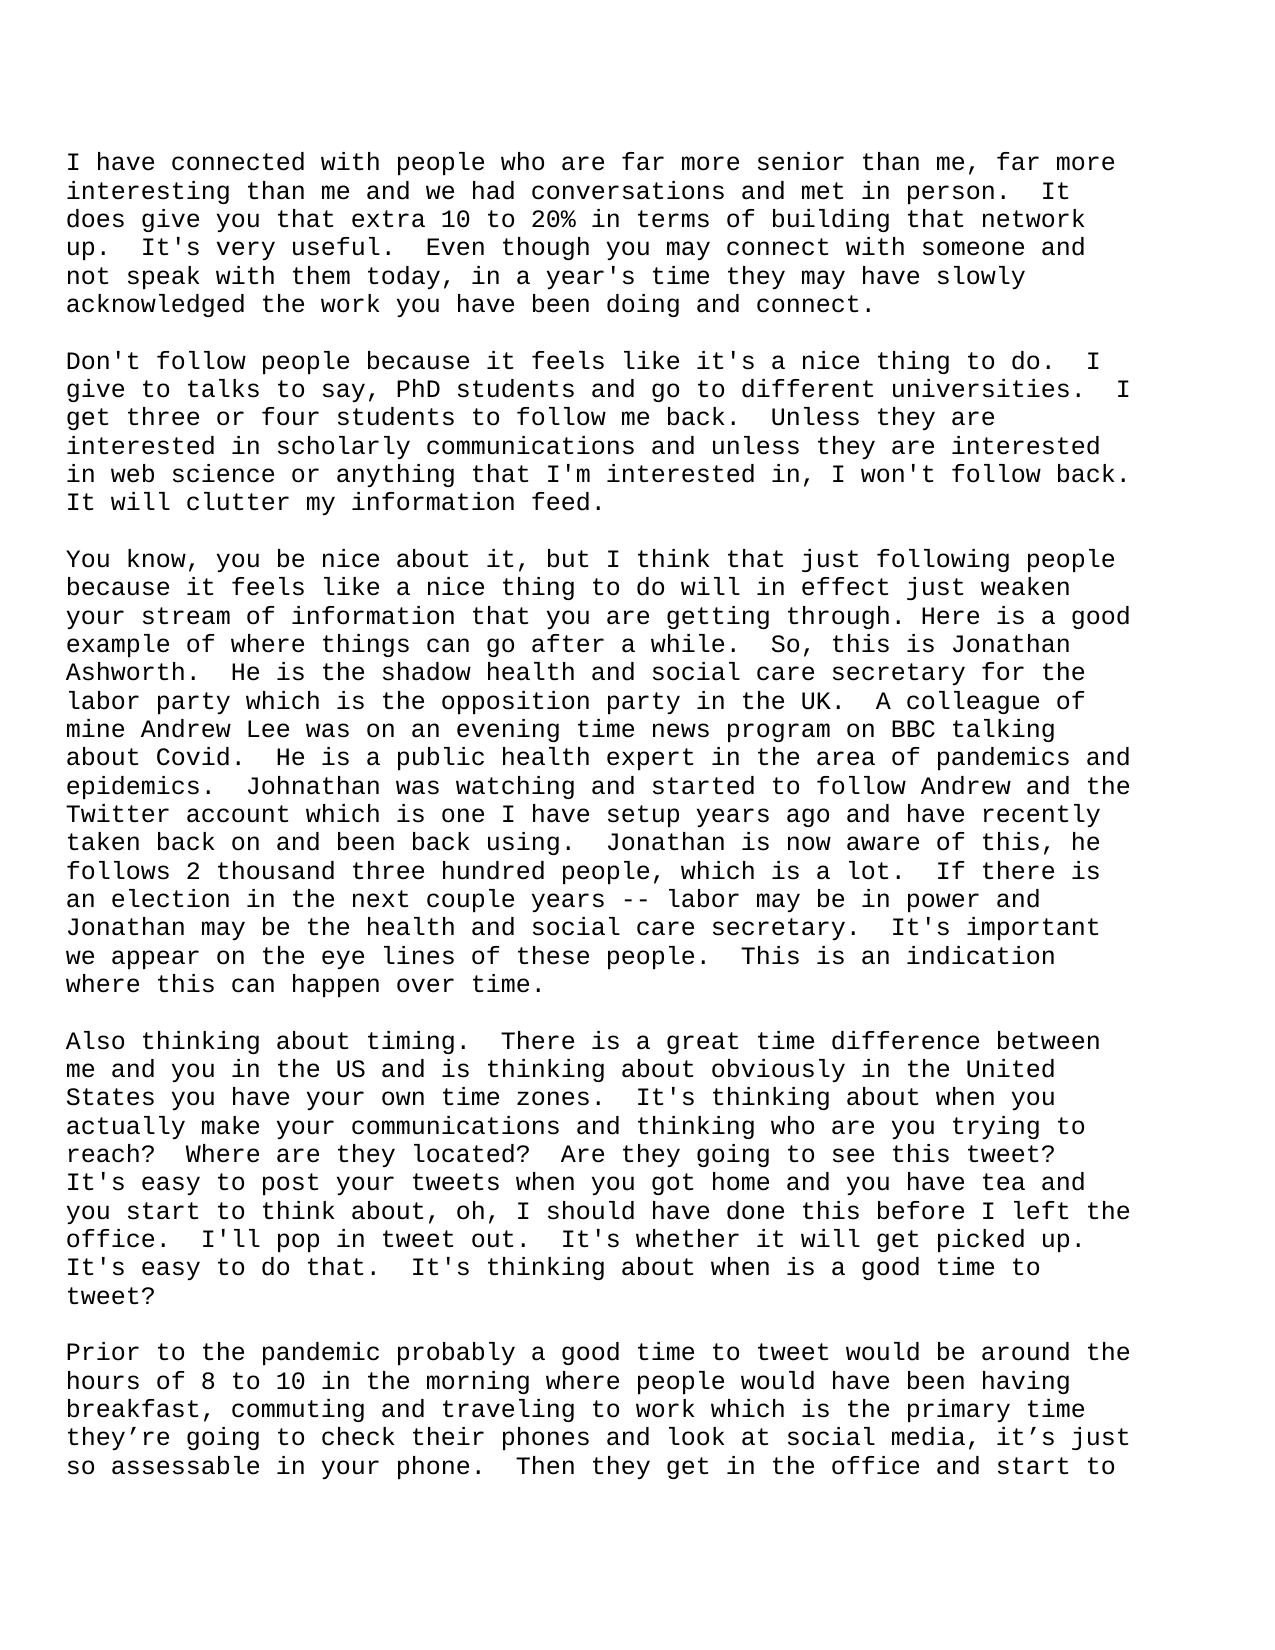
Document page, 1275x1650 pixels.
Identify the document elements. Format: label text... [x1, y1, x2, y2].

text Don't follow people because it feels like it's a nice thing to do. I give to talks to say, PhD students and go to different universities. I get three or four students to follow me back. Unless they are interested in scholarly communications and unless they are interested in web science or anything that I'm interested in, I won't follow back. It will clutter my information feed. [66, 348, 1144, 518]
text Also thinking about timing. There is a great time difference between me and you in the US and is thinking about obviously in the United States you have your own time zones. It's thinking about when you actually make your communications and thinking who are you trying to reach? Where are they located? Are they going to see this tweet? It's easy to post your tweets when you got home and you have tea and you start to think about, oh, I should have done this before I left the office. I'll pop in tweet out. It's whether it will get picked up. It's easy to do that. It's thinking about when is a good time to tweet? [66, 1028, 1144, 1312]
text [66, 1340, 1144, 1482]
text I have connected with people who are far more senior than me, far more interesting than me and we had conversations and met in person. It does give you that extra 10 to 20% in terms of building that network up. It's very useful. Even though you may connect with someone and not speak with them today, in a year's time they may have slowly acknowledged the work you have been doing and connect. [66, 150, 1144, 320]
text You know, you be nice about it, but I think that just following people because it feels like a nice thing to do will in effect just weaken your stream of information that you are getting through. Here is a good example of where things can go after a while. So, this is Jonathan Ashworth. He is the shadow health and social care secretary for the labor party which is the opposition party in the UK. A colleague of mine Andrew Lee was on an evening time news program on BBC talking about Covid. He is a public health expert in the area of pandemics and epidemics. Johnathan was watching and started to follow Andrew and the Twitter account which is one I have setup years ago and have recently taken back on and been back using. Jonathan is now aware of this, he follows 2 thousand three hundred people, which is a lot. If there is an election in the next couple years -- labor may be in power and Jonathan may be the health and social care secretary. It's important we appear on the eye lines of these people. This is an indication where this can happen over time. [66, 547, 1144, 1000]
